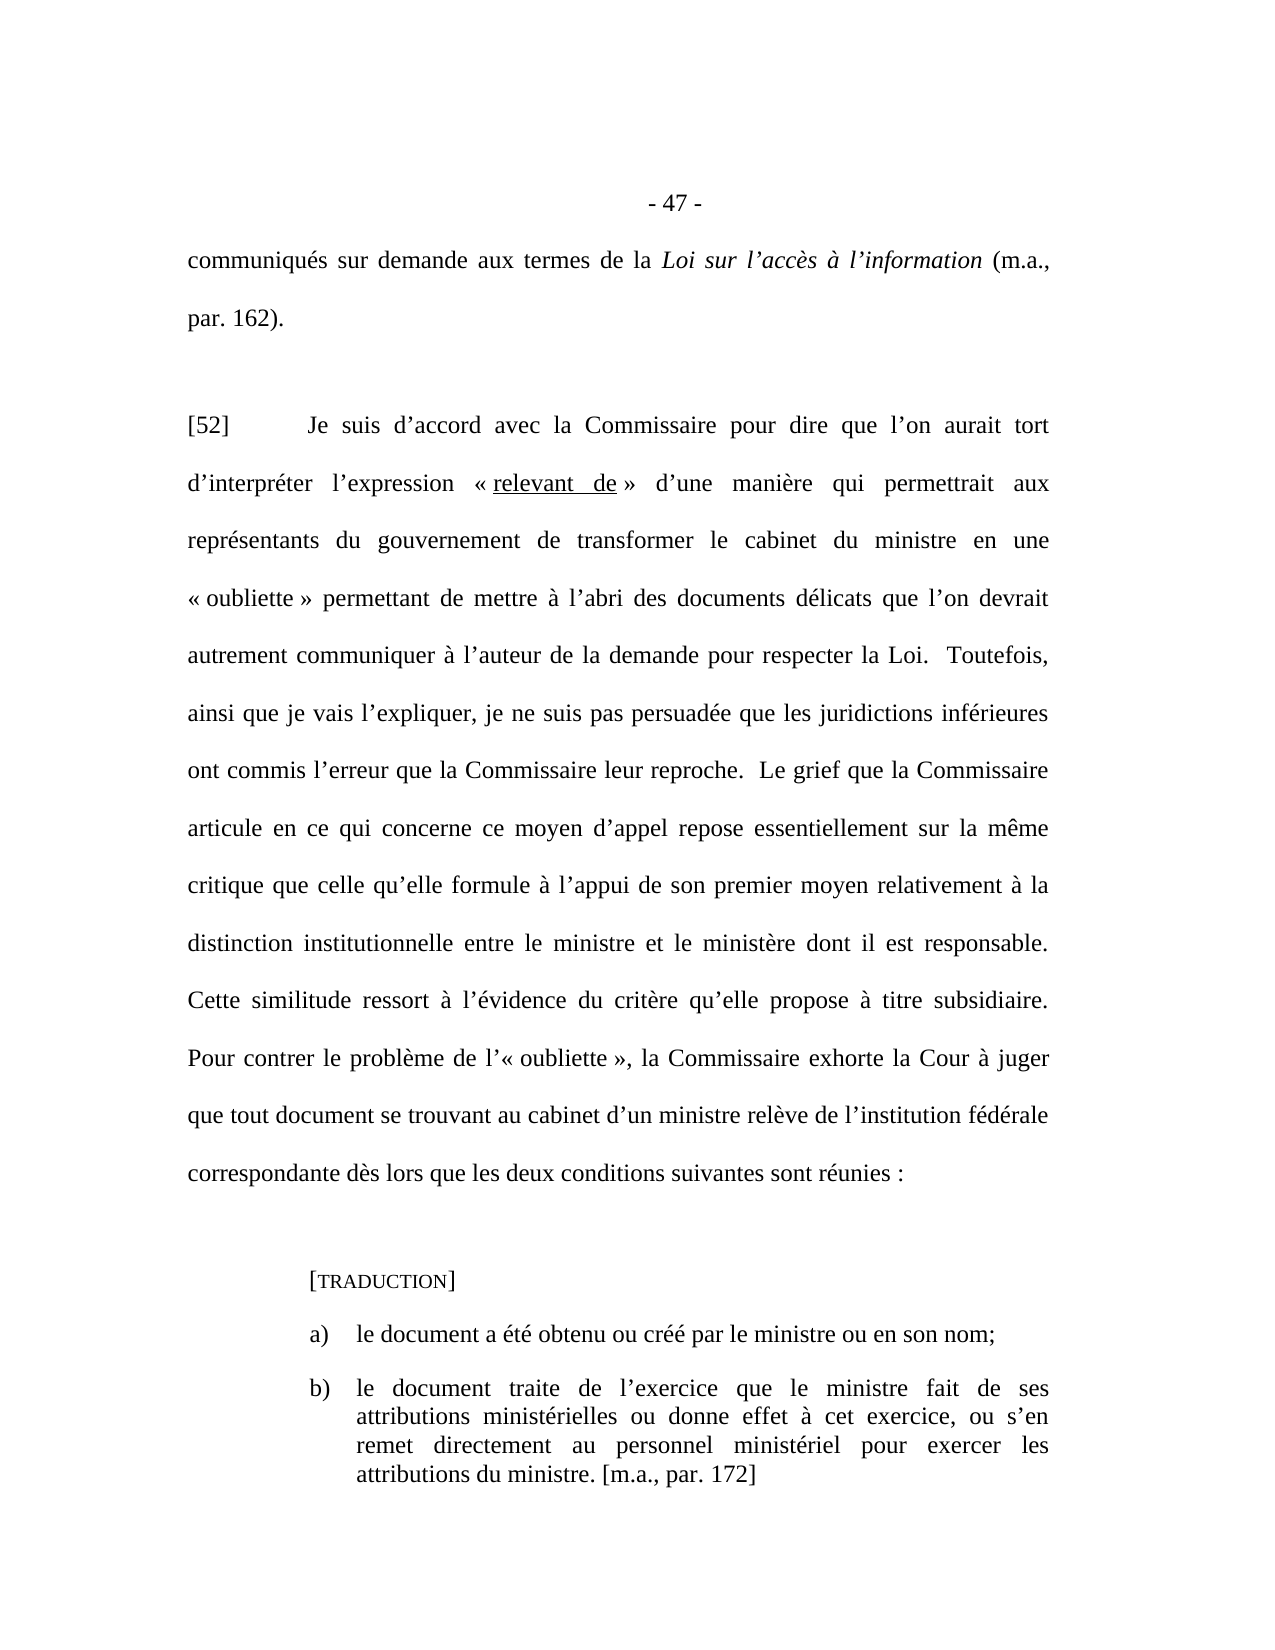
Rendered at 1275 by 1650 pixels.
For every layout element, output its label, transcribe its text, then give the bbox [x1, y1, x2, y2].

text b) le document traite de l’exercice que le ministre fait de ses attributions ministérielles ou donne effet à cet exercice, ou s’en remet directement au personnel ministériel pour exercer les attributions du ministre. [m.a., par. 172] [187, 1373, 1050, 1488]
text Je suis d’accord avec la Commissaire pour dire que l’on aurait tort d’interpréter l’expression « relevant de » d’une manière qui permettrait aux représentants du gouvernement de transformer le cabinet du ministre en une « oubliette » permettant de mettre à l’abri des documents délicats que l’on devrait autrement communiquer à l’auteur de la demande pour respecter la Loi. Toutefois, ainsi que je vais l’expliquer, je ne suis pas persuadée que les juridictions inférieures ont commis l’erreur que la Commissaire leur reproche. Le grief que la Commissaire articule en ce qui concerne ce moyen d’appel repose essentiellement sur la même critique que celle qu’elle formule à l’appui de son premier moyen relativement à la distinction institutionnelle entre le ministre et le ministère dont il est responsable. Cette similitude ressort à l’évidence du critère qu’elle propose à titre subsidiaire. Pour contrer le problème de l’« oubliette », la Commissaire exhorte la Cour à juger que tout document se trouvant au cabinet d’un ministre relève de l’institution fédérale correspondante dès lors que les deux conditions suivantes sont réunies : [187, 410, 1050, 1186]
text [187, 245, 1050, 331]
text [traduction] [187, 1265, 1050, 1294]
text a) le document a été obtenu ou créé par le ministre ou en son nom; [187, 1319, 1050, 1348]
